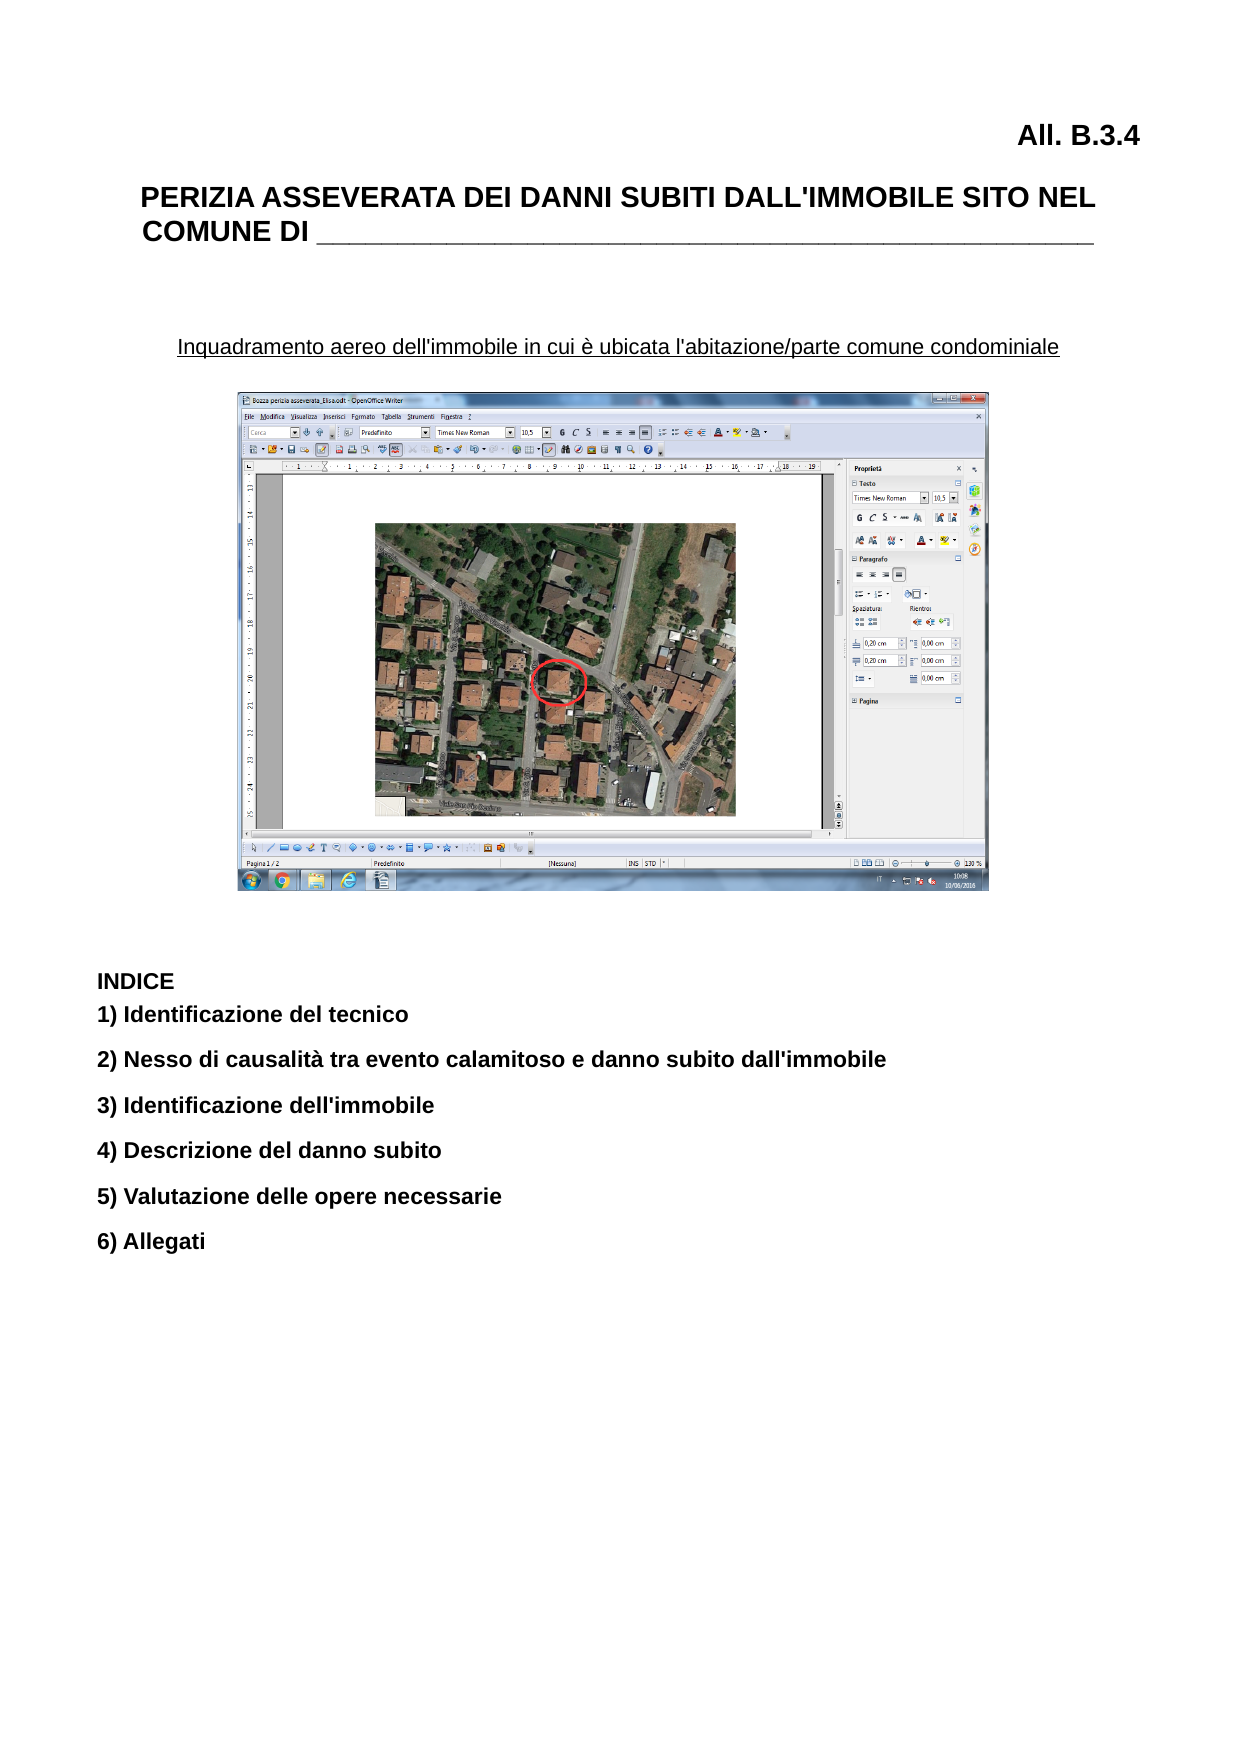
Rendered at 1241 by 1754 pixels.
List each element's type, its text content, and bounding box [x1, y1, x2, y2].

picture [237, 392, 989, 891]
text 5) Valutazione delle opere necessarie [97, 1183, 1140, 1209]
text Inquadramento aereo dell'immobile in cui è ubicata l'abitazione/parte comune condominiale [97, 334, 1140, 359]
text 1) Identificazione del tecnico [97, 1001, 1140, 1027]
text 6) Allegati [97, 1228, 1140, 1255]
text 4) Descrizione del danno subito [97, 1137, 1140, 1164]
text All. B.3.4 [97, 118, 1140, 152]
text 3) Identificazione dell'immobile [97, 1092, 1140, 1118]
text PERIZIA ASSEVERATA DEI DANNI SUBITI DALL'IMMOBILE SITO NEL COMUNE DI ________________________________________________ [97, 180, 1140, 247]
text INDICE [97, 968, 1140, 995]
text 2) Nesso di causalità tra evento calamitoso e danno subito dall'immobile [97, 1046, 1140, 1073]
